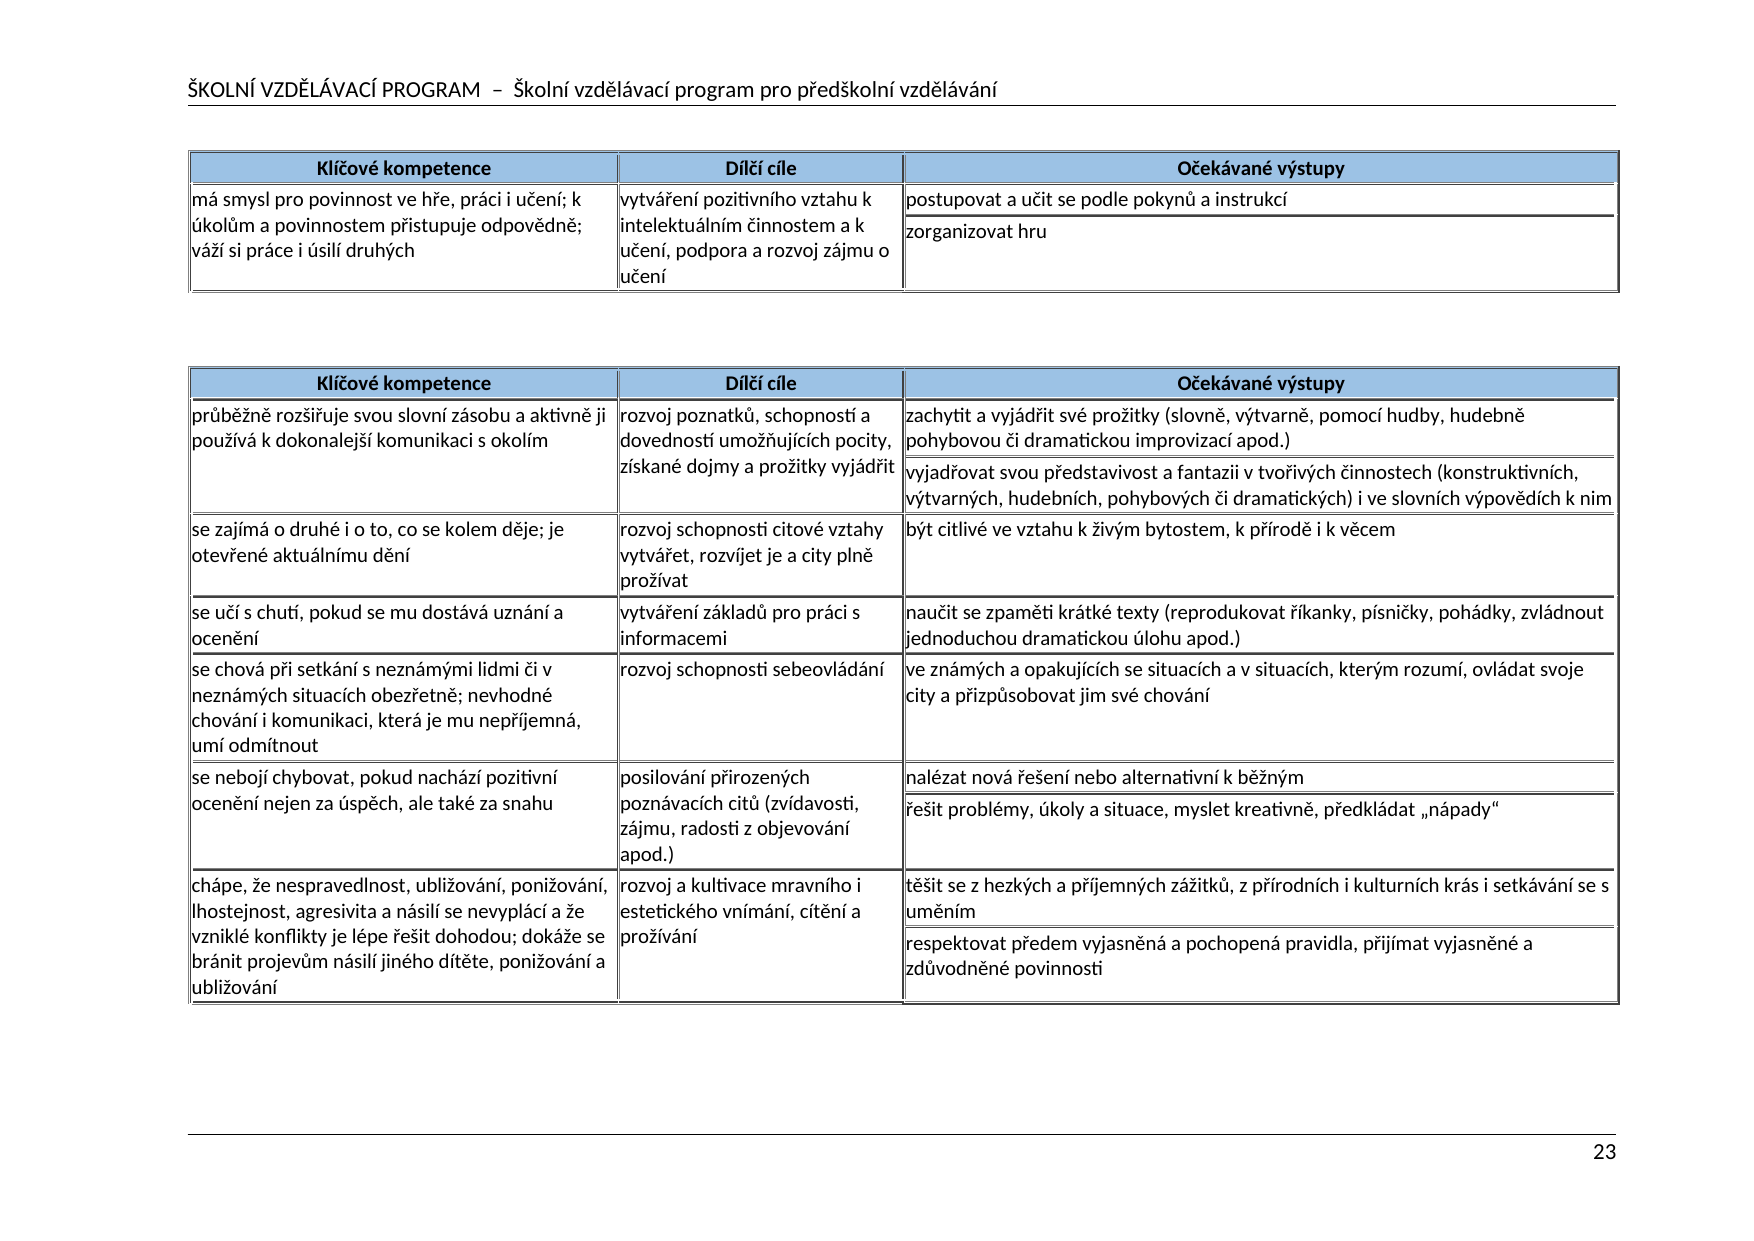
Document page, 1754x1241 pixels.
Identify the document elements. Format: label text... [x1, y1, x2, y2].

table_cell vyjadřovat svou představivost a fantazii v tvořivých činnostech (konstruktivních, výtvarných, hudebních, pohybových či dramatických) i ve slovních výpovědích k nim [906, 455, 1617, 512]
table_cell má smysl pro povinnost ve hře, práci i učení; k úkolům a povinnostem přistupuje odpovědně; váží si práce i úsilí druhých [191, 182, 618, 290]
table_cell vytváření pozitivního vztahu k intelektuálním činnostem a k učení, podpora a rozvoj zájmu o učení [618, 182, 904, 290]
table_cell se učí s chutí, pokud se mu dostává uznání a ocenění [190, 595, 617, 652]
table_cell zorganizovat hru [904, 214, 1618, 290]
table_cell se zajímá o druhé i o to, co se kolem děje; je otevřené aktuálnímu dění [191, 512, 617, 594]
table_cell těšit se z hezkých a příjemných zážitků, z přírodních i kulturních krás i setkávání se s uměním [906, 868, 1617, 925]
table_cell nalézat nová řešení nebo alternativní k běžným [906, 760, 1617, 791]
table_cell naučit se zpaměti krátké texty (reprodukovat říkanky, písničky, pohádky, zvládnout jednoduchou dramatickou úlohu apod.) [906, 595, 1618, 652]
table_cell se nebojí chybovat, pokud nachází pozitivní ocenění nejen za úspěch, ale také za snahu [191, 760, 617, 868]
table_cell se chová při setkání s neznámými lidmi či v neznámých situacích obezřetně; nevhodné chování i komunikaci, která je mu nepříjemná, umí odmítnout [191, 652, 617, 760]
table_cell ve známých a opakujících se situacích a v situacích, kterým rozumí, ovládat svoje city a přizpůsobovat jim své chování [906, 652, 1617, 760]
table_cell chápe, že nespravedlnost, ubližování, ponižování, lhostejnost, agresivita a násilí se nevyplácí a že vzniklé konflikty je lépe řešit dohodou; dokáže se bránit projevům násilí jiného dítěte, ponižování a ubližování [191, 868, 618, 1001]
table_cell rozvoj schopnosti sebeovládání [620, 655, 902, 760]
table_cell postupovat a učit se podle pokynů a instrukcí [906, 182, 1617, 213]
table_cell rozvoj a kultivace mravního i estetického vnímání, cítění a prožívání [618, 868, 904, 1001]
table_cell být citlivé ve vztahu k živým bytostem, k přírodě i k věcem [906, 512, 1617, 594]
table_cell řešit problémy, úkoly a situace, myslet kreativně, předkládat „nápady“ [904, 791, 1618, 868]
table_cell vytváření základů pro práci s informacemi [620, 598, 902, 652]
table_cell rozvoj schopnosti citové vztahy vytvářet, rozvíjet je a city plně prožívat [620, 515, 902, 594]
table_cell zachytit a vyjádřit své prožitky (slovně, výtvarně, pomocí hudby, hudebně pohybovou či dramatickou improvizací apod.) [906, 398, 1618, 455]
table_cell respektovat předem vyjasněná a pochopená pravidla, přijímat vyjasněné a zdůvodněné povinnosti [904, 925, 1617, 1001]
table_cell rozvoj poznatků, schopností a dovedností umožňujících pocity, získané dojmy a prožitky vyjádřit [620, 401, 902, 512]
table_cell průběžně rozšiřuje svou slovní zásobu a aktivně ji používá k dokonalejší komunikaci s okolím [190, 398, 617, 512]
table_cell posilování přirozených poznávacích citů (zvídavosti, zájmu, radosti z objevování apod.) [620, 763, 902, 868]
